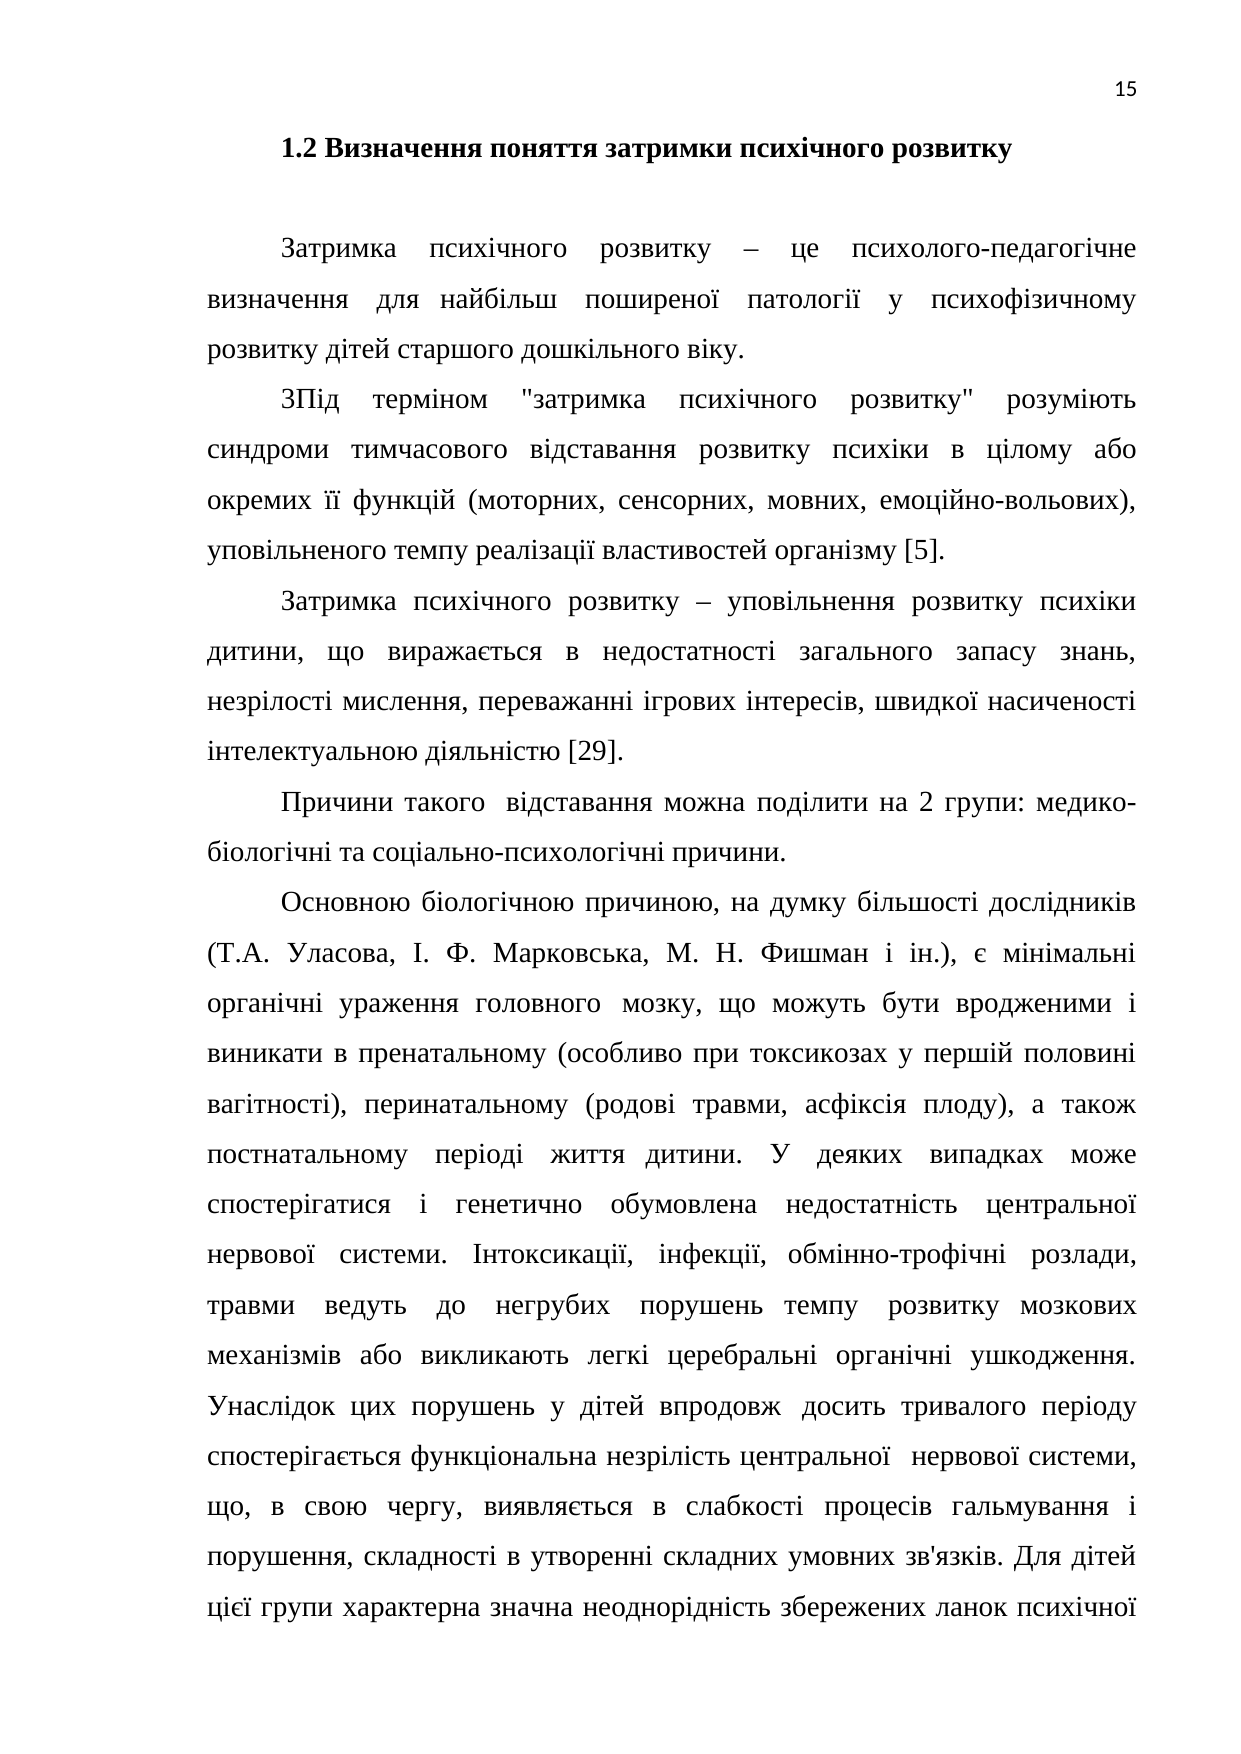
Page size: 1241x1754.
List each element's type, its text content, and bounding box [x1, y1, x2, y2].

text 1.2 Визначення поняття затримки психічного розвитку [207, 130, 1137, 163]
text Затримка психічного розвитку – уповільнення розвитку психіки дитини, що виражається в недостатності загального запасу знань, незрілості мислення, переважанні ігрових інтересів, швидкої насиченості інтелектуальною діяльністю [29]. [207, 583, 1137, 767]
text Причини такогожвідставання можна поділити на 2 групи: медико-біологічні та соціально-психологічні причини. [207, 784, 1137, 868]
text Затримка психічного розвитку – це психолого-педагогічне визначення дляжнайбільш поширеної патології у психофізичному розвитку дітей старшого дошкільного віку. [207, 230, 1137, 364]
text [207, 884, 1137, 1622]
list Під терміном "затримка психічного розвитку" розуміють синдроми тимчасового відставання розвитку психіки в цілому або окремих її функцій (моторних, сенсорних, мовних, емоційно-вольових), уповільненого темпу реалізації властивостей організму [5]. [207, 381, 1137, 566]
